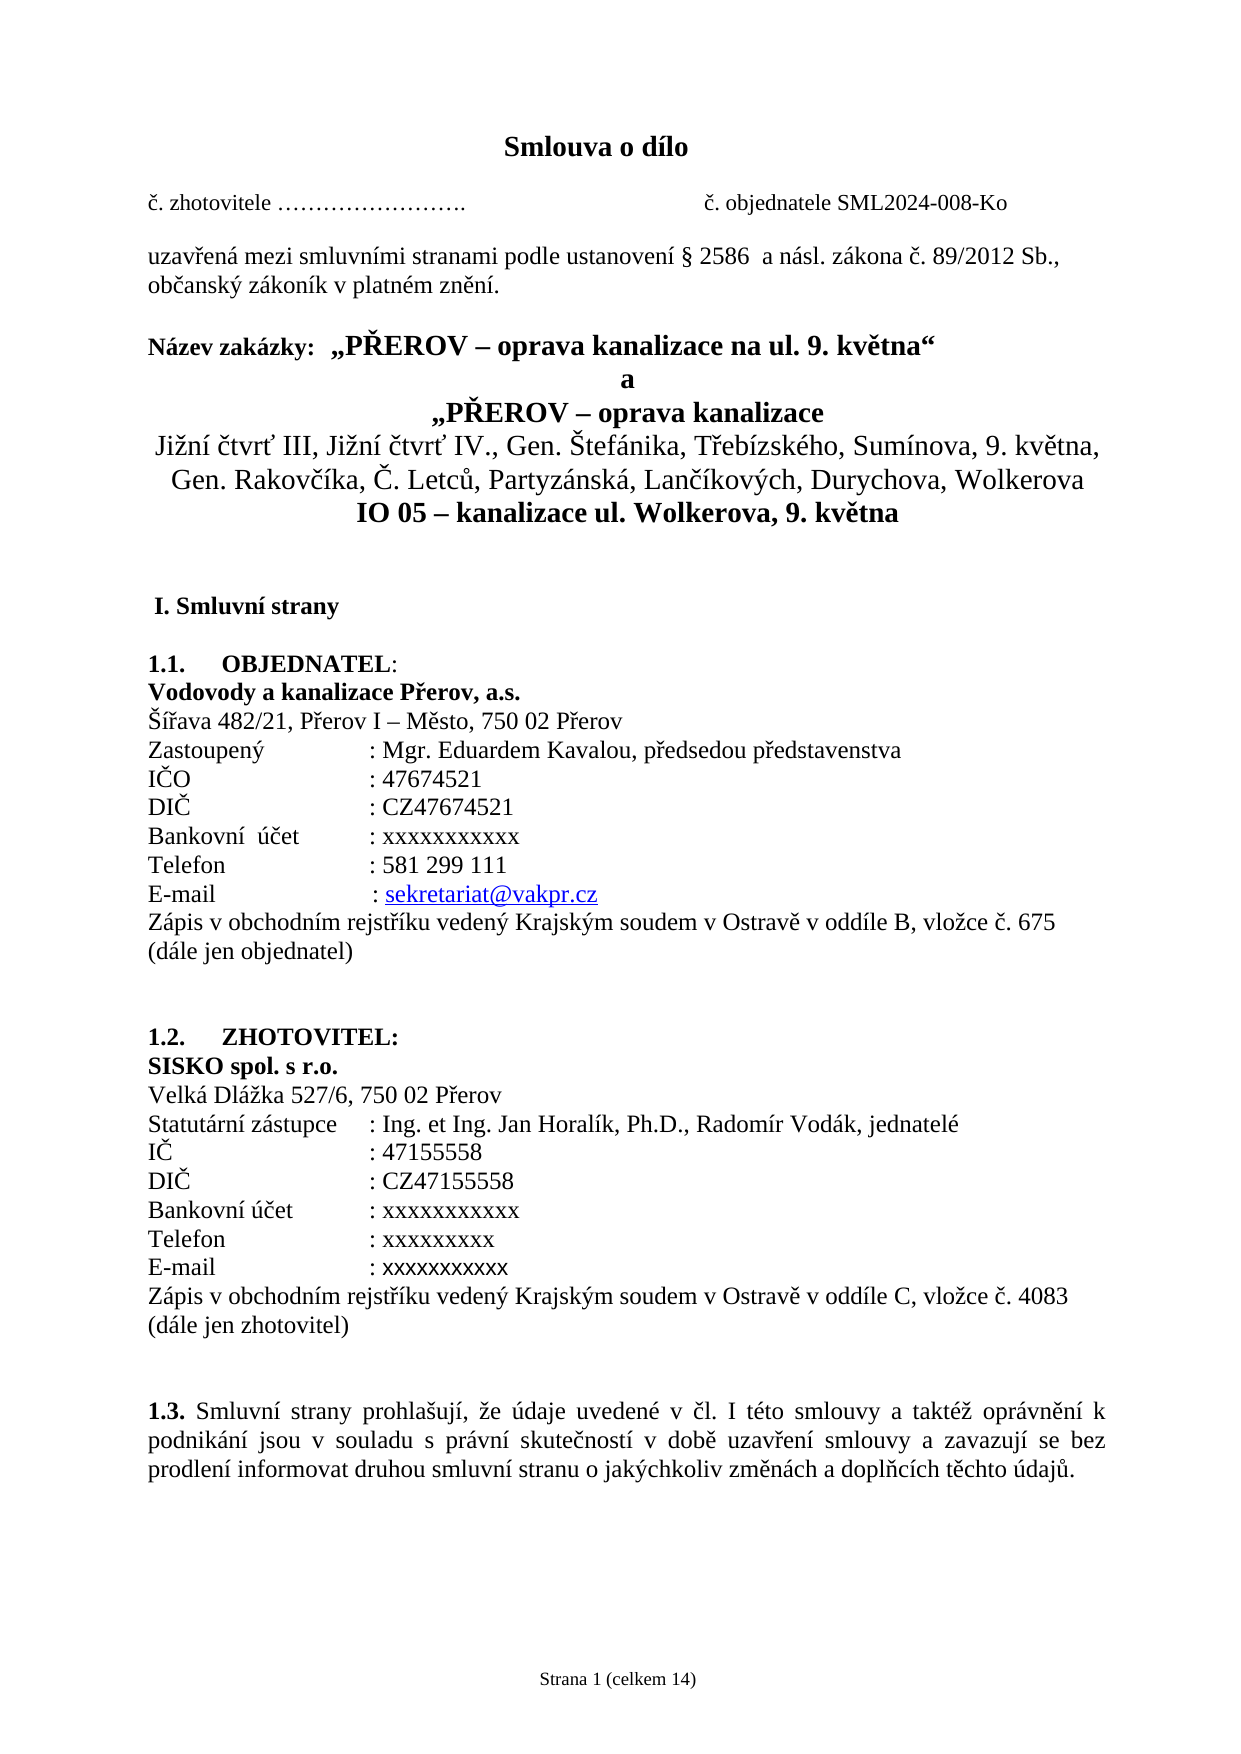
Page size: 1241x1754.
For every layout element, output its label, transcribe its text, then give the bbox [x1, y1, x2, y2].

text Jižní čtvrť III, Jižní čtvrť IV., Gen. Štefánika, Třebízského, Sumínova, 9. května, Gen. Rakovčíka, Č. Letců, Partyzánská, Lančíkových, Durychova, Wolkerova [148, 428, 1107, 495]
text IČ : 47155558 [148, 1137, 1107, 1166]
text Zastoupený : Mgr. Eduardem Kavalou, předsedou představenstva [148, 735, 1107, 764]
text Vodovody a kanalizace Přerov, a.s. [148, 677, 1107, 706]
text E-mail : sekretariat@vakpr.cz [148, 879, 1107, 907]
list ZHOTOVITEL: [148, 1022, 1107, 1051]
text Telefon : 581 299 111 [148, 850, 1107, 879]
text Statutární zástupce : Ing. et Ing. Jan Horalík, Ph.D., Radomír Vodák, jednatelé [148, 1109, 1107, 1137]
text „PŘEROV – oprava kanalizace [148, 395, 1107, 428]
text Zápis v obchodním rejstříku vedený Krajským soudem v Ostravě v oddíle B, vložce č. 675 [148, 907, 1107, 936]
text DIČ : CZ47155558 [148, 1166, 1107, 1195]
text IČO : 47674521 [148, 764, 1107, 792]
text 1.3. Smluvní strany prohlašují, že údaje uvedené v čl. I této smlouvy a taktéž oprávnění k podnikání jsou v souladu s právní skutečností v době uzavření smlouvy a zavazují se bez prodlení informovat druhou smluvní stranu o jakýchkoliv změnách a doplňcích těchto údajů. [148, 1396, 1107, 1482]
text (dále jen zhotovitel) [148, 1310, 1107, 1339]
text Velká Dlážka 527/6, 750 02 Přerov [148, 1080, 1107, 1109]
text a [148, 361, 1107, 395]
text č. zhotovitele ……………………. č. objednatele SML2024-008-Ko [148, 189, 1107, 215]
list OBJEDNATEL: [148, 649, 1107, 677]
text E-mail : xxxxxxxxxxx [148, 1252, 1107, 1281]
text DIČ : CZ47674521 [148, 792, 1107, 821]
text IO 05 – kanalizace ul. Wolkerova, 9. května [148, 495, 1107, 529]
text Šířava 482/21, Přerov I – Město, 750 02 Přerov [148, 706, 1107, 735]
text I. Smluvní strany [148, 591, 1107, 620]
text Bankovní účet : xxxxxxxxxxx [148, 1195, 1107, 1224]
text SISKO spol. s r.o. [148, 1051, 1107, 1080]
text (dále jen objednatel) [148, 936, 1107, 965]
text Zápis v obchodním rejstříku vedený Krajským soudem v Ostravě v oddíle C, vložce č. 4083 [148, 1281, 1107, 1310]
text Název zakázky: „PŘEROV – oprava kanalizace na ul. 9. května“ [148, 328, 1107, 361]
subtitle Smlouva o dílo [148, 129, 1044, 162]
text Telefon : xxxxxxxxx [148, 1224, 1107, 1252]
text uzavřená mezi smluvními stranami podle ustanovení § 2586 a násl. zákona č. 89/2012 Sb., občanský zákoník v platném znění. [148, 241, 1107, 299]
text Bankovní účet : xxxxxxxxxxx [148, 821, 1107, 850]
